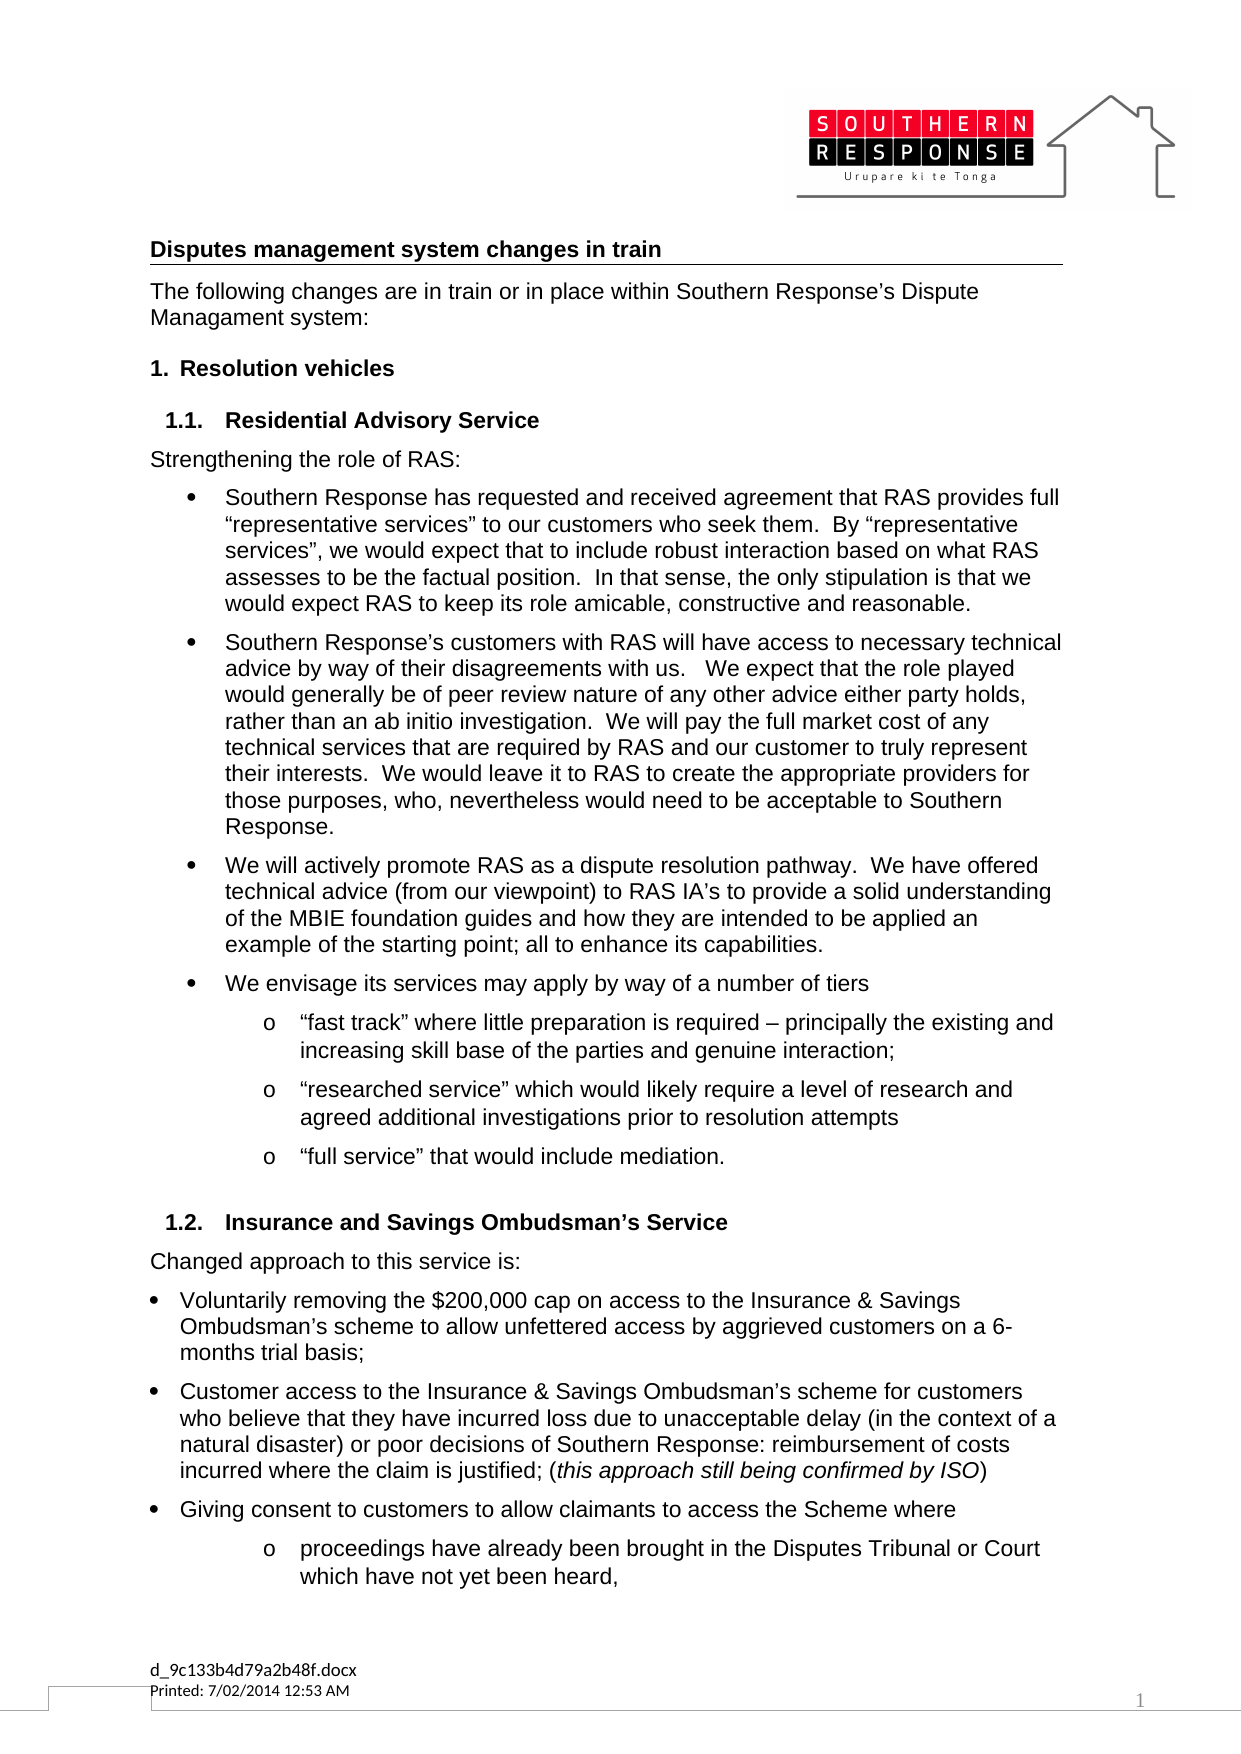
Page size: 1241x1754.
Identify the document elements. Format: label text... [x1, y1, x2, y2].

subtitle Disputes management system changes in train [150, 236, 1063, 264]
list We will actively promote RAS as a dispute resolution pathway. We have offered technical advice (from our viewpoint) to RAS IA’s to provide a solid understanding of the MBIE foundation guides and how they are intended to be applied an example of the starting point; all to enhance its capabilities. [187, 852, 1063, 957]
text Voluntarily removing the $200,000 cap on access to the Insurance & Savings Ombudsman’s scheme to allow unfettered access by aggrieved customers on a 6-months trial basis; [150, 1287, 1063, 1366]
list Strengthening the role of RAS: [150, 446, 1063, 472]
list We envisage its services may apply by way of a number of tiers [187, 970, 1063, 996]
list “researched service” which would likely require a level of research and agreed additional investigations prior to resolution attempts [262, 1076, 1063, 1131]
text Customer access to the Insurance & Savings Ombudsman’s scheme for customers who believe that they have incurred loss due to unacceptable delay (in the context of a natural disaster) or poor decisions of Southern Response: reimbursement of costs incurred where the claim is justified; (this approach still being confirmed by ISO) [150, 1378, 1063, 1484]
list Residential Advisory Service [165, 407, 1063, 433]
list The following changes are in train or in place within Southern Response’s Dispute Managament system: [150, 278, 1063, 330]
list Insurance and Savings Ombudsman’s Service [165, 1209, 1063, 1235]
list Southern Response’s customers with RAS will have access to necessary technical advice by way of their disagreements with us. We expect that the role played would generally be of peer review nature of any other advice either party holds, rather than an ab initio investigation. We will pay the full market cost of any technical services that are required by RAS and our customer to truly represent their interests. We would leave it to RAS to create the appropriate providers for those purposes, who, nevertheless would need to be acceptable to Southern Response. [187, 629, 1063, 839]
list “fast track” where little preparation is required – principally the existing and increasing skill base of the parties and genuine interaction; [262, 1009, 1063, 1063]
list “full service” that would include mediation. [262, 1143, 1063, 1171]
list Changed approach to this service is: [150, 1248, 1063, 1274]
picture [785, 88, 1191, 211]
list proceedings have already been brought in the Disputes Tribunal or Court which have not yet been heard, [262, 1535, 1063, 1590]
list Southern Response has requested and received agreement that RAS provides full “representative services” to our customers who seek them. By “representative services”, we would expect that to include robust interaction based on what RAS assesses to be the factual position. In that sense, the only stipulation is that we would expect RAS to keep its role amicable, constructive and reasonable. [187, 484, 1063, 616]
text Giving consent to customers to allow claimants to access the Scheme where [150, 1496, 1063, 1522]
list Resolution vehicles [150, 355, 1063, 382]
